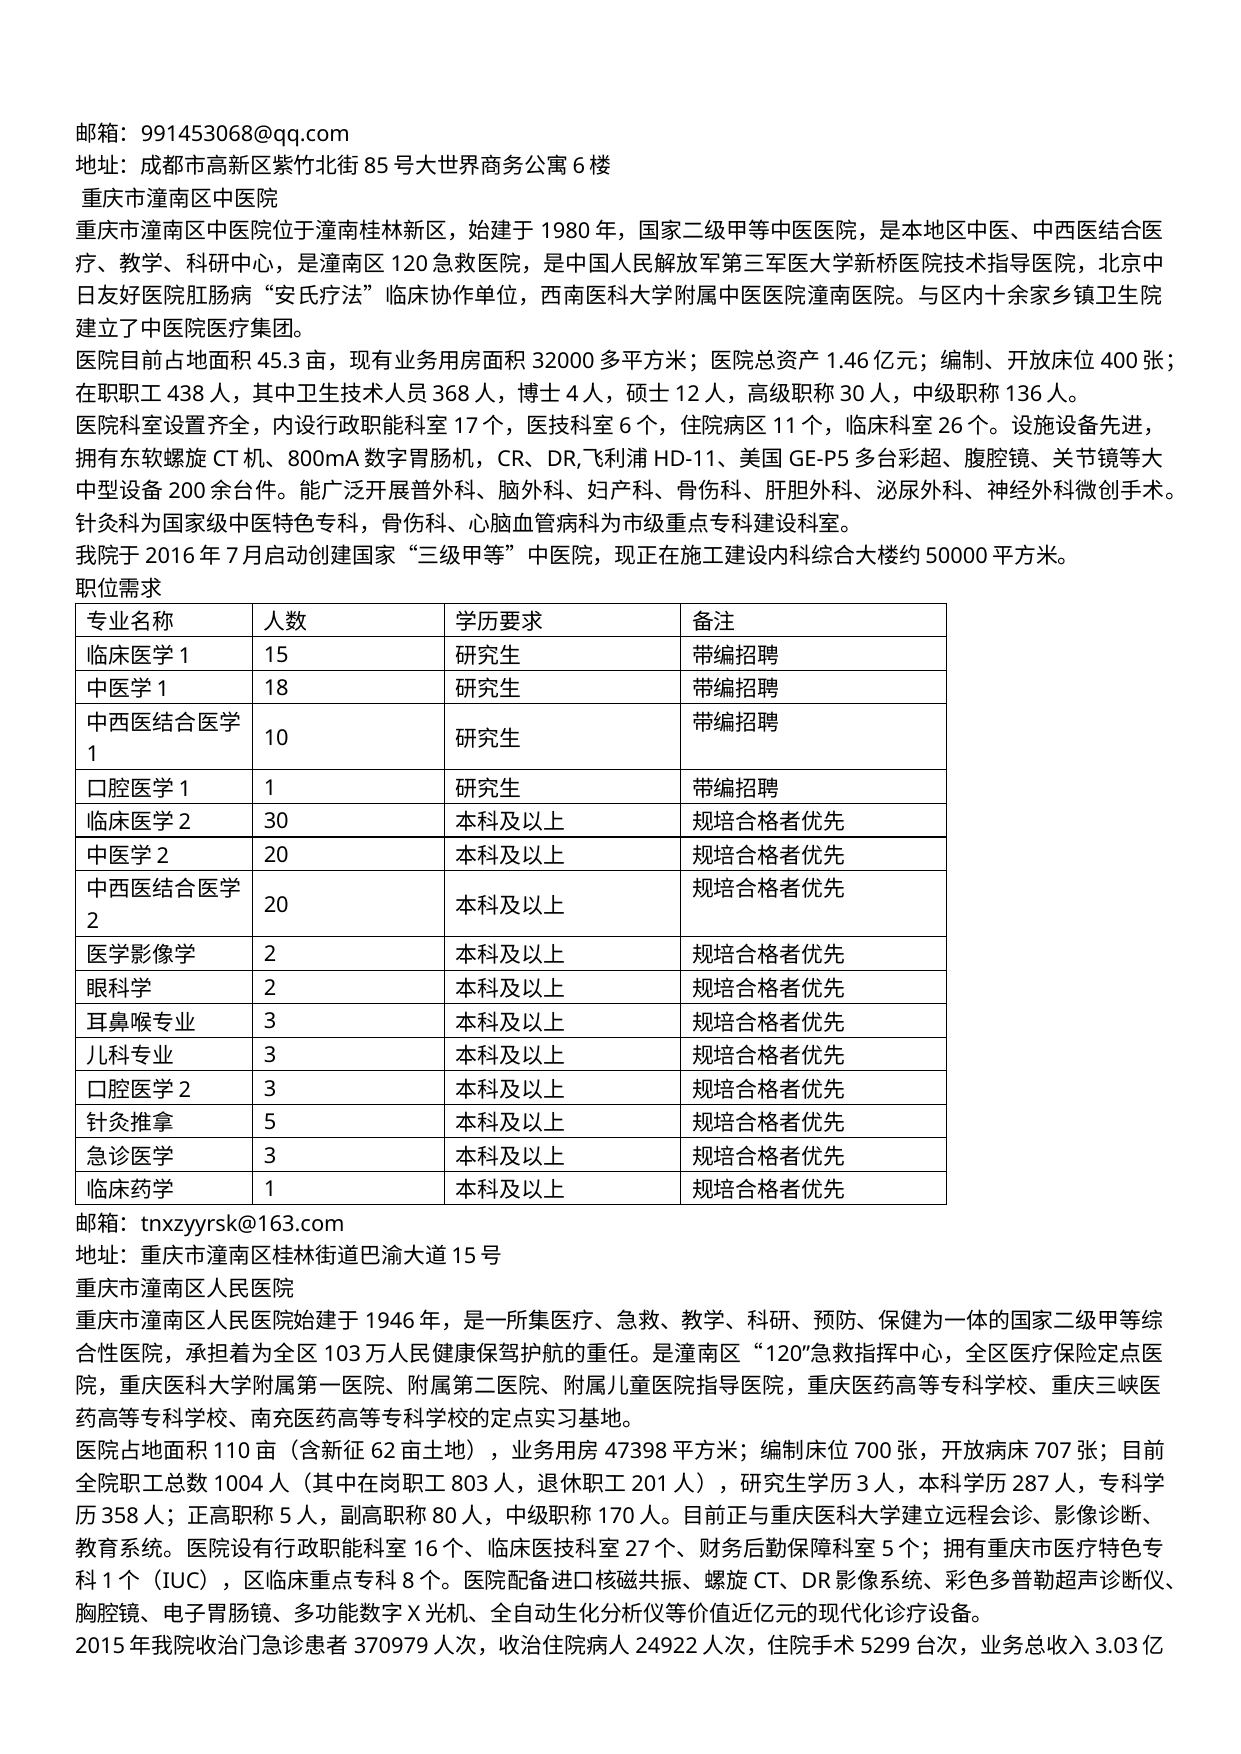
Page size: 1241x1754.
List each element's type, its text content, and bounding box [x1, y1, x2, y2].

table_cell 3 [253, 1004, 444, 1037]
table_cell 本科及以上 [445, 937, 680, 969]
table_cell 针灸推拿 [76, 1105, 252, 1137]
table_cell 3 [253, 1138, 444, 1171]
table_header 专业名称 [76, 604, 252, 636]
table_cell 本科及以上 [445, 1172, 680, 1204]
table_cell 规培合格者优先 [681, 804, 946, 836]
table_cell 中西医结合医学2 [76, 871, 252, 936]
table_cell 30 [253, 804, 444, 836]
table_cell 18 [253, 671, 444, 703]
table_cell 1 [253, 770, 444, 803]
table_cell 研究生 [445, 671, 680, 703]
table_cell 临床医学2 [76, 804, 252, 836]
text 医院占地面积110亩（含新征62亩土地），业务用房47398平方米；编制床位700张，开放病床707张；目前全院职工总数1004人（其中在岗职工803人，退休职工201人），研究生学历3人，本科学历287人，专科学历358人；正高职称5人，副高职称80人，中级职称170人。目前正与重庆医科大学建立远程会诊、影像诊断、教育系统。医院设有行政职能科室16个、临床医技科室27个、财务后勤保障科室5个；拥有重庆市医疗特色专科1个（IUC），区临床重点专科8个。医院配备进口核磁共振、螺旋CT、DR影像系统、彩色多普勒超声诊断仪、胸腔镜、电子胃肠镜、多功能数字X光机、全自动生化分析仪等价值近亿元的现代化诊疗设备。 [75, 1433, 1165, 1628]
table_cell 2 [253, 971, 444, 1003]
text 重庆市潼南区中医院位于潼南桂林新区，始建于1980年，国家二级甲等中医医院，是本地区中医、中西医结合医疗、教学、科研中心，是潼南区120急救医院，是中国人民解放军第三军医大学新桥医院技术指导医院，北京中日友好医院肛肠病“安氏疗法”临床协作单位，西南医科大学附属中医医院潼南医院。与区内十余家乡镇卫生院建立了中医院医疗集团。 [75, 213, 1165, 343]
table_cell 研究生 [445, 770, 680, 803]
table_header 学历要求 [445, 604, 680, 636]
text 职位需求 [75, 570, 1165, 603]
text 我院于2016年7月启动创建国家“三级甲等”中医院，现正在施工建设内科综合大楼约50000平方米。 [75, 538, 1165, 570]
table_header 备注 [681, 604, 946, 636]
table_cell 2 [253, 937, 444, 969]
table_cell 规培合格者优先 [681, 1105, 946, 1137]
table_cell 20 [253, 838, 444, 870]
text 邮箱：tnxzyyrsk@163.com [75, 1205, 1165, 1238]
table_cell 3 [253, 1071, 444, 1104]
table_cell 中医学1 [76, 671, 252, 703]
table_cell 规培合格者优先 [681, 871, 946, 936]
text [75, 1628, 1165, 1660]
table_cell 医学影像学 [76, 937, 252, 969]
table_cell 规培合格者优先 [681, 1138, 946, 1171]
text 重庆市潼南区人民医院始建于1946年，是一所集医疗、急救、教学、科研、预防、保健为一体的国家二级甲等综合性医院，承担着为全区103万人民健康保驾护航的重任。是潼南区“120”急救指挥中心，全区医疗保险定点医院，重庆医科大学附属第一医院、附属第二医院、附属儿童医院指导医院，重庆医药高等专科学校、重庆三峡医药高等专科学校、南充医药高等专科学校的定点实习基地。 [75, 1303, 1165, 1433]
table_cell 临床医学1 [76, 637, 252, 670]
text 医院目前占地面积45.3亩，现有业务用房面积32000多平方米；医院总资产1.46亿元；编制、开放床位400张；在职职工438人，其中卫生技术人员368人，博士4人，硕士12人，高级职称30人，中级职称136人。 [75, 343, 1165, 408]
table_cell 本科及以上 [445, 1071, 680, 1104]
table_cell 15 [253, 637, 444, 670]
text 地址：成都市高新区紫竹北街85号大世界商务公寓6楼 [75, 148, 1165, 180]
text 邮箱：991453068@qq.com [75, 115, 1165, 148]
text 重庆市潼南区人民医院 [75, 1270, 1165, 1303]
table_cell 带编招聘 [681, 671, 946, 703]
table_cell 规培合格者优先 [681, 1172, 946, 1204]
table_cell 眼科学 [76, 971, 252, 1003]
table_cell 带编招聘 [681, 637, 946, 670]
table_cell 本科及以上 [445, 804, 680, 836]
table_cell 本科及以上 [445, 871, 680, 936]
table_cell 临床药学 [76, 1172, 252, 1204]
text 医院科室设置齐全，内设行政职能科室17个，医技科室6个，住院病区11个，临床科室26个。设施设备先进，拥有东软螺旋CT机、800mA数字胃肠机，CR、DR,飞利浦HD-11、美国GE-P5多台彩超、腹腔镜、关节镜等大中型设备200余台件。能广泛开展普外科、脑外科、妇产科、骨伤科、肝胆外科、泌尿外科、神经外科微创手术。针灸科为国家级中医特色专科，骨伤科、心脑血管病科为市级重点专科建设科室。 [75, 408, 1165, 538]
table_cell 10 [253, 704, 444, 769]
table_cell 20 [253, 871, 444, 936]
table_cell 耳鼻喉专业 [76, 1004, 252, 1037]
table_cell 中医学2 [76, 838, 252, 870]
table_cell 研究生 [445, 704, 680, 769]
table_cell 1 [253, 1172, 444, 1204]
table_cell 急诊医学 [76, 1138, 252, 1171]
table_header 人数 [253, 604, 444, 636]
table_cell 规培合格者优先 [681, 838, 946, 870]
table_cell 本科及以上 [445, 1138, 680, 1171]
table_cell 本科及以上 [445, 1105, 680, 1137]
table_cell 本科及以上 [445, 1004, 680, 1037]
table_cell 带编招聘 [681, 770, 946, 803]
table_cell 3 [253, 1038, 444, 1070]
table_cell 规培合格者优先 [681, 971, 946, 1003]
table_cell 口腔医学1 [76, 770, 252, 803]
table_cell 口腔医学2 [76, 1071, 252, 1104]
table_cell 本科及以上 [445, 838, 680, 870]
table_cell 规培合格者优先 [681, 937, 946, 969]
table_cell 规培合格者优先 [681, 1038, 946, 1070]
table_cell 本科及以上 [445, 1038, 680, 1070]
table_cell 中西医结合医学1 [76, 704, 252, 769]
table_cell 带编招聘 [681, 704, 946, 769]
text 重庆市潼南区中医院 [75, 180, 1165, 213]
table_cell 规培合格者优先 [681, 1004, 946, 1037]
table_cell 研究生 [445, 637, 680, 670]
table_cell 5 [253, 1105, 444, 1137]
table_cell 儿科专业 [76, 1038, 252, 1070]
table_cell 本科及以上 [445, 971, 680, 1003]
table_cell 规培合格者优先 [681, 1071, 946, 1104]
text 地址：重庆市潼南区桂林街道巴渝大道15号 [75, 1238, 1165, 1270]
